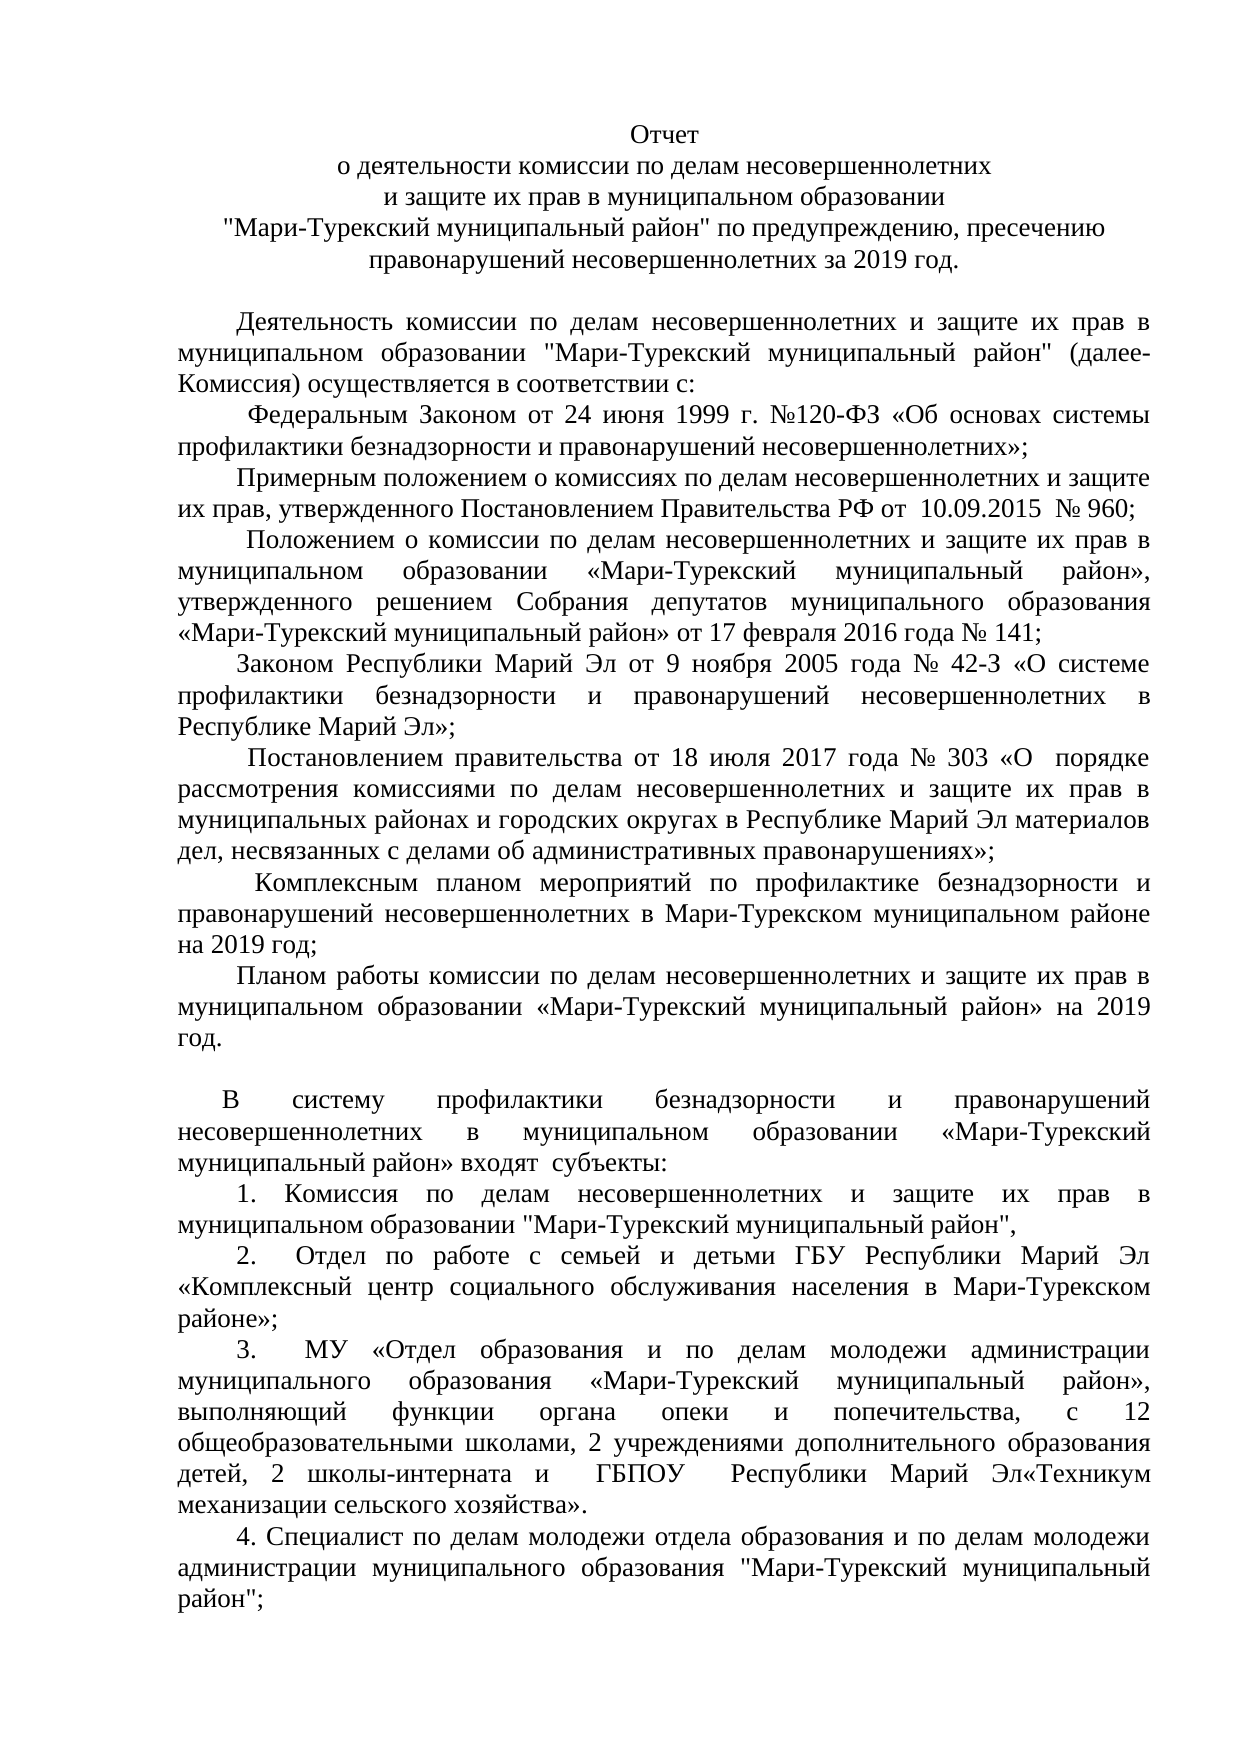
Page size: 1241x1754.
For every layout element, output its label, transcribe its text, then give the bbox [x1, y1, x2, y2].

text 4. Специалист по делам молодежи отдела образования и по делам молодежи администрации муниципального образования "Мари-Турекский муниципальный район"; [177, 1520, 1152, 1613]
text 1. Комиссия по делам несовершеннолетних и защите их прав в муниципальном образовании "Мари-Турекский муниципальный район", [177, 1177, 1152, 1239]
text Деятельность комиссии по делам несовершеннолетних и защите их прав в муниципальном образовании "Мари-Турекский муниципальный район" (далее- Комиссия) осуществляется в соответствии с: [177, 305, 1152, 398]
text Законом Республики Марий Эл от 9 ноября 2005 года № 42-З «О системе профилактики безнадзорности и правонарушений несовершеннолетних в Республике Марий Эл»; [177, 648, 1152, 741]
text Отчет [177, 118, 1152, 149]
text Комплексным планом мероприятий по профилактике безнадзорности и правонарушений несовершеннолетних в Мари-Турекском муниципальном районе на 2019 год; [177, 866, 1152, 959]
text 3. МУ «Отдел образования и по делам молодежи администрации муниципального образования «Мари-Турекский муниципальный район», выполняющий функции органа опеки и попечительства, с 12 общеобразовательными школами, 2 учреждениями дополнительного образования детей, 2 школы-интерната и ГБПОУ Республики Марий Эл«Техникум механизации сельского хозяйства». [177, 1333, 1152, 1520]
text о деятельности комиссии по делам несовершеннолетних [177, 149, 1152, 180]
text Постановлением правительства от 18 июля 2017 года № 303 «О порядке рассмотрения комиссиями по делам несовершеннолетних и защите их прав в муниципальных районах и городских округах в Республике Марий Эл материалов дел, несвязанных с делами об административных правонарушениях»; [177, 741, 1152, 866]
text и защите их прав в муниципальном образовании [177, 180, 1152, 212]
text "Мари-Турекский муниципальный район" по предупреждению, пресечению правонарушений несовершеннолетних за 2019 год. [177, 212, 1152, 274]
text Федеральным Законом от 24 июня . №120-ФЗ «Об основах системы профилактики безнадзорности и правонарушений несовершеннолетних»; [177, 398, 1152, 461]
text 2. Отдел по работе с семьей и детьми ГБУ Республики Марий Эл «Комплексный центр социального обслуживания населения в Мари-Турекском районе»; [177, 1239, 1152, 1333]
text Примерным положением о комиссиях по делам несовершеннолетних и защите их прав, утвержденного Постановлением Правительства РФ от 10.09.2015 № 960; [177, 461, 1152, 523]
text Планом работы комиссии по делам несовершеннолетних и защите их прав в муниципальном образовании «Мари-Турекский муниципальный район» на 2019 год. [177, 959, 1152, 1052]
text Положением о комиссии по делам несовершеннолетних и защите их прав в муниципальном образовании «Мари-Турекский муниципальный район», утвержденного решением Собрания депутатов муниципального образования «Мари-Турекский муниципальный район» от 17 февраля 2016 года № 141; [177, 523, 1152, 648]
text В систему профилактики безнадзорности и правонарушений несовершеннолетних в муниципальном образовании «Мари-Турекский муниципальный район» входят субъекты: [177, 1084, 1152, 1177]
